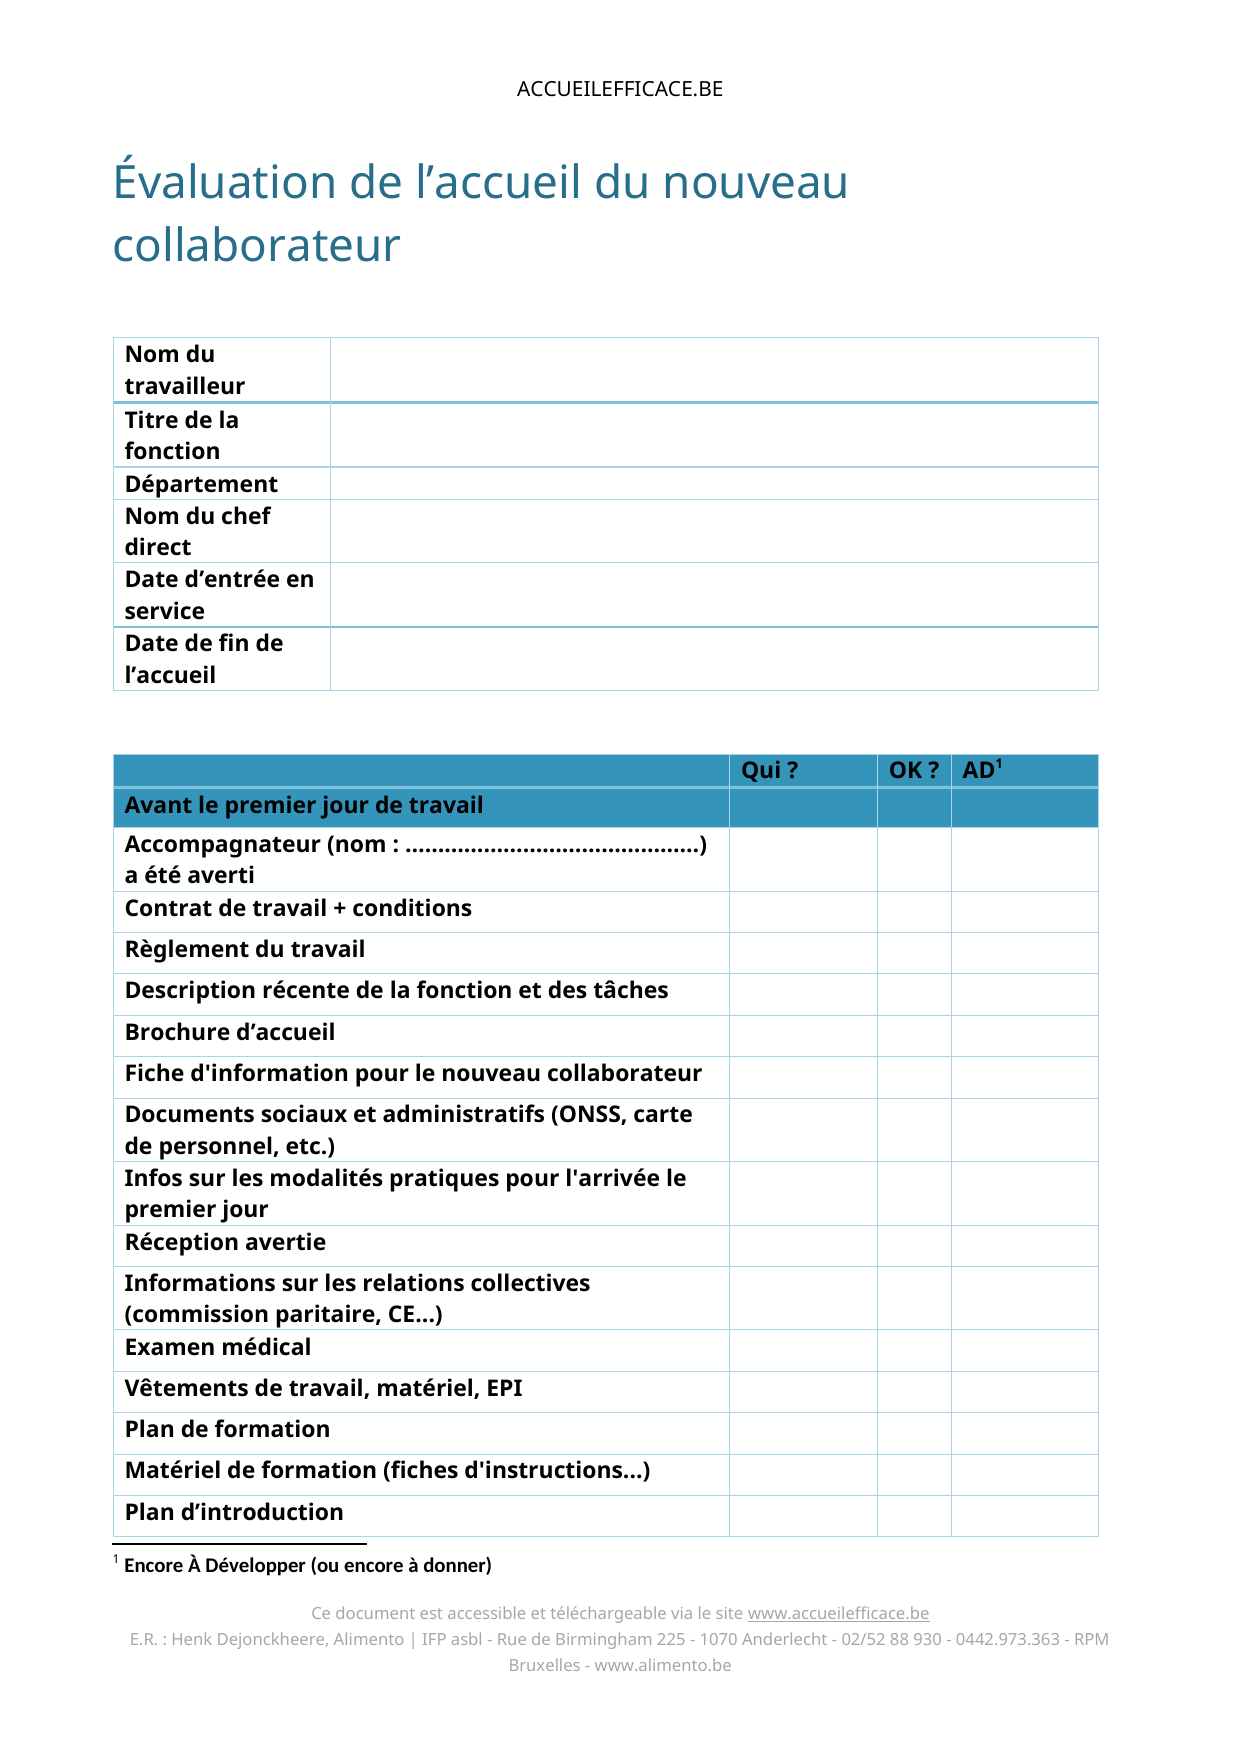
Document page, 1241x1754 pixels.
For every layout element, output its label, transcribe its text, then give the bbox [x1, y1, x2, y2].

table_cell [878, 1496, 951, 1536]
table_cell [952, 1226, 1098, 1266]
table_cell [878, 974, 951, 1015]
table_cell [730, 1455, 877, 1495]
table_cell [878, 933, 951, 973]
table_cell Nom du chef direct [114, 500, 330, 562]
table_cell Accompagnateur (nom : ………………………………………) a été averti [114, 828, 729, 891]
table_cell [331, 563, 1098, 626]
table_cell [878, 1330, 951, 1371]
table_header [331, 338, 1098, 401]
table_cell [878, 789, 951, 827]
table_cell Vêtements de travail, matériel, EPI [114, 1372, 729, 1412]
table_cell [878, 1226, 951, 1266]
table_cell [730, 933, 877, 973]
table_cell [878, 828, 951, 891]
table_cell [878, 1413, 951, 1453]
table_cell [952, 1267, 1098, 1329]
table_cell [952, 892, 1098, 932]
table_cell Plan d’introduction [114, 1496, 729, 1536]
table_cell [730, 1413, 877, 1453]
table_header Nom du travailleur [114, 338, 330, 401]
table_cell Examen médical [114, 1330, 729, 1371]
table_cell Brochure d’accueil [114, 1016, 729, 1056]
table_cell [331, 628, 1098, 690]
table_cell Description récente de la fonction et des tâches [114, 974, 729, 1015]
table_cell [952, 1099, 1098, 1161]
table_cell [952, 1455, 1098, 1495]
table_cell [730, 1267, 877, 1329]
table_cell [952, 789, 1098, 827]
table_cell Matériel de formation (fiches d'instructions...) [114, 1455, 729, 1495]
table_cell [952, 828, 1098, 891]
table_cell [878, 892, 951, 932]
table_cell [730, 1099, 877, 1161]
table_cell [331, 404, 1098, 466]
table_header AD [952, 755, 1098, 786]
table_cell Date d’entrée en service [114, 563, 330, 626]
table_cell [730, 789, 877, 827]
table_cell [730, 892, 877, 932]
table_cell Département [114, 468, 330, 499]
table_cell [952, 1162, 1098, 1224]
table_cell [952, 1496, 1098, 1536]
table_header OK ? [878, 755, 951, 786]
table_cell Réception avertie [114, 1226, 729, 1266]
table_cell [730, 1016, 877, 1056]
table_cell [878, 1162, 951, 1224]
table_cell Date de fin de l’accueil [114, 628, 330, 690]
table_cell [878, 1455, 951, 1495]
table_cell [331, 500, 1098, 562]
table_cell Infos sur les modalités pratiques pour l'arrivée le premier jour [114, 1162, 729, 1224]
table_cell [952, 1413, 1098, 1453]
table_cell [952, 933, 1098, 973]
table_cell [878, 1057, 951, 1097]
table_cell [730, 1496, 877, 1536]
table_cell [952, 1016, 1098, 1056]
table_cell [730, 828, 877, 891]
table_cell Avant le premier jour de travail [114, 789, 729, 827]
table_cell [952, 1372, 1098, 1412]
table_cell Fiche d'information pour le nouveau collaborateur [114, 1057, 729, 1097]
table_cell [952, 1057, 1098, 1097]
table_cell [730, 974, 877, 1015]
table_cell [878, 1372, 951, 1412]
table_cell Titre de la fonction [114, 404, 330, 466]
table_cell Documents sociaux et administratifs (ONSS, carte de personnel, etc.) [114, 1099, 729, 1161]
table_cell [878, 1267, 951, 1329]
table_cell [331, 468, 1098, 499]
table_cell Règlement du travail [114, 933, 729, 973]
table_cell [952, 974, 1098, 1015]
table_cell [878, 1099, 951, 1161]
table_cell Contrat de travail + conditions [114, 892, 729, 932]
table_cell [878, 1016, 951, 1056]
table_cell [730, 1057, 877, 1097]
table_cell [730, 1372, 877, 1412]
table_cell Plan de formation [114, 1413, 729, 1453]
table_cell [952, 1330, 1098, 1371]
table_cell Informations sur les relations collectives (commission paritaire, CE...) [114, 1267, 729, 1329]
table_header Qui ? [730, 755, 877, 786]
table_cell [730, 1226, 877, 1266]
text Évaluation de l’accueil du nouveau collaborateur [112, 150, 1128, 275]
table_cell [730, 1162, 877, 1224]
table_header [114, 755, 729, 786]
table_cell [730, 1330, 877, 1371]
